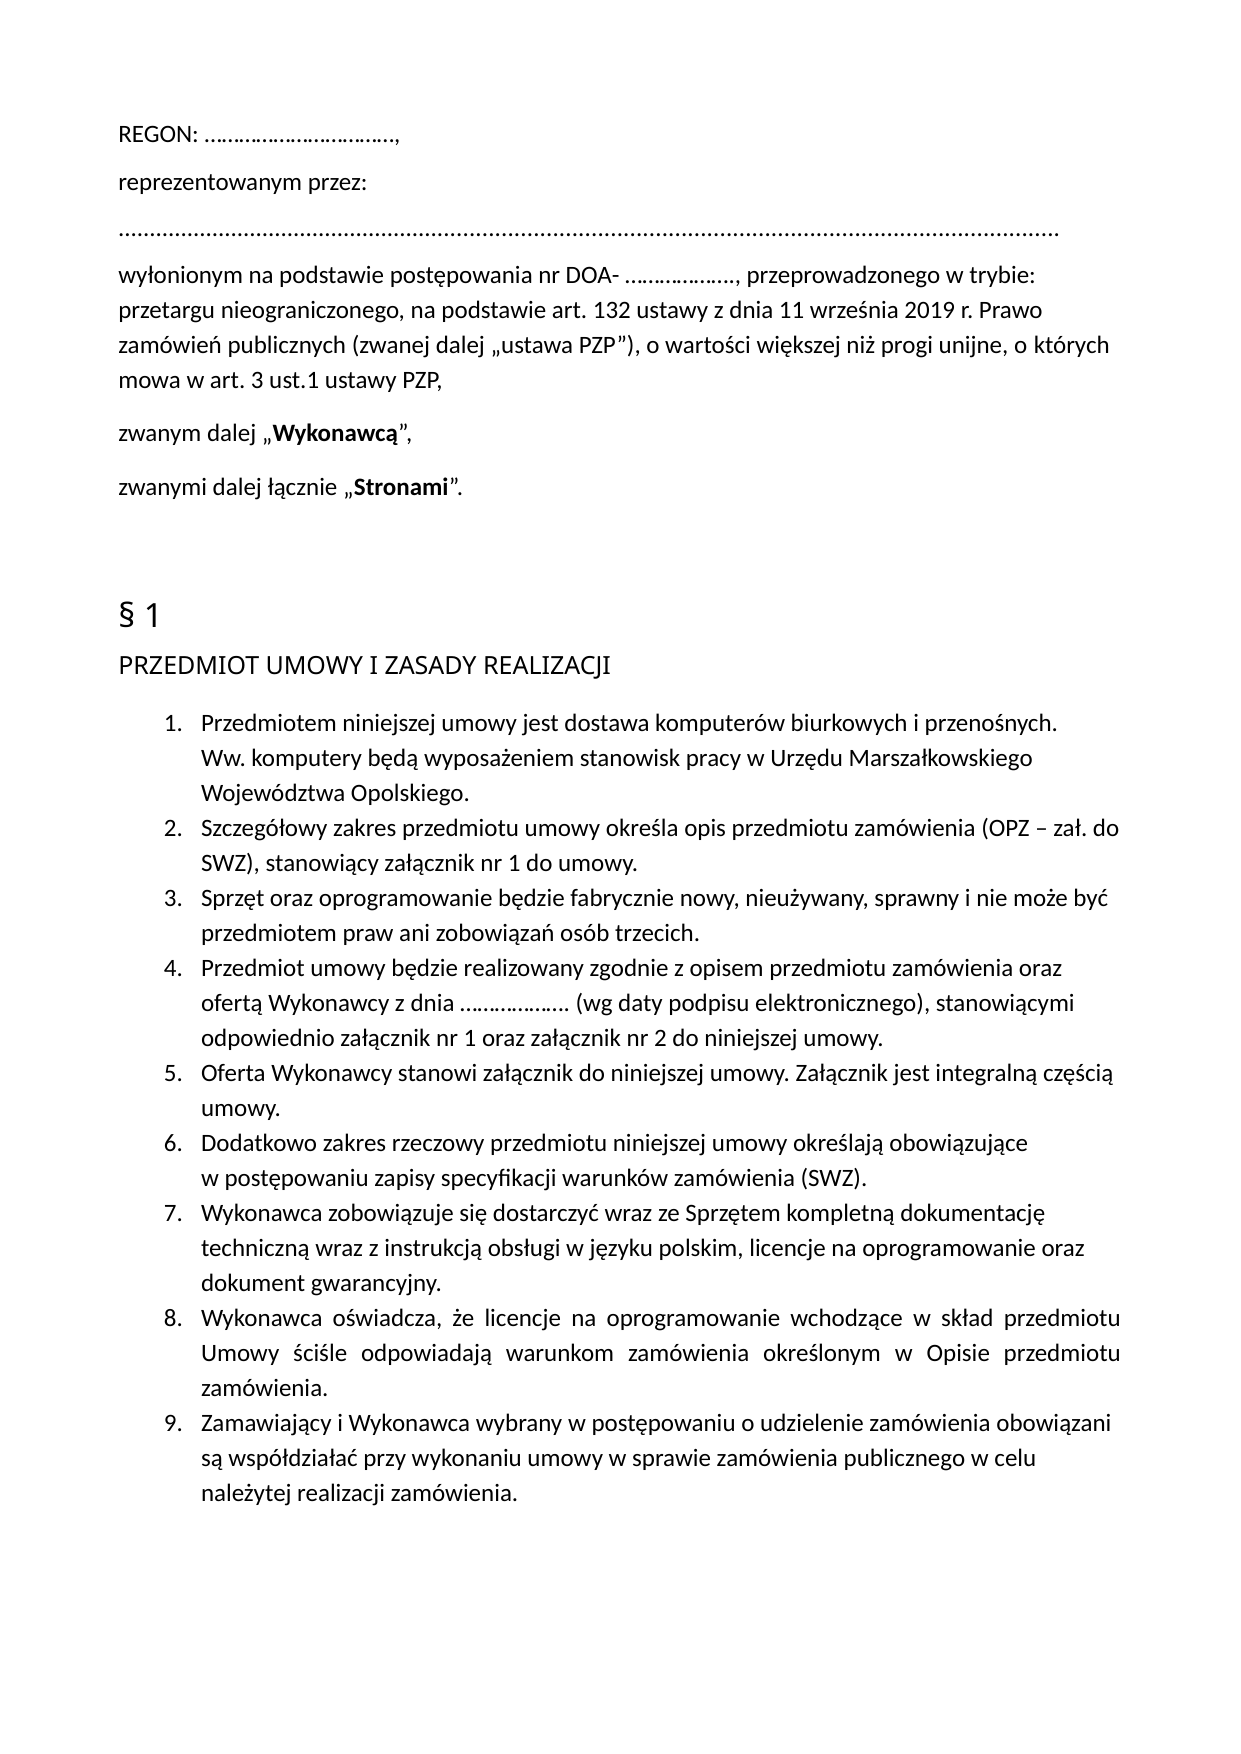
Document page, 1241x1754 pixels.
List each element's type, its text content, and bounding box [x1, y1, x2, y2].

list Przedmiotem niniejszej umowy jest dostawa komputerów biurkowych i przenośnych. Ww. komputery będą wyposażeniem stanowisk pracy w Urzędu Marszałkowskiego Województwa Opolskiego. [164, 707, 1122, 807]
text zwanymi dalej łącznie „Stronami”. [118, 471, 1122, 502]
list Dodatkowo zakres rzeczowy przedmiotu niniejszej umowy określają obowiązujące w postępowaniu zapisy specyfikacji warunków zamówienia (SWZ). [164, 1127, 1122, 1192]
subtitle § 1 [118, 591, 1122, 637]
text zwanym dalej „Wykonawcą”, [118, 418, 1122, 448]
subtitle PRZEDMIOT UMOWY I ZASADY REALIZACJI [118, 648, 1122, 682]
list Szczegółowy zakres przedmiotu umowy określa opis przedmiotu zamówienia (OPZ – zał. do SWZ), stanowiący załącznik nr 1 do umowy. [164, 812, 1122, 877]
text wyłonionym na podstawie postępowania nr DOA- ………………., przeprowadzonego w trybie: przetargu nieograniczonego, na podstawie art. 132 ustawy z dnia 11 września 2019 r. Prawo zamówień publicznych (zwanej dalej „ustawa PZP”), o wartości większej niż progi unijne, o których mowa w art. 3 ust.1 ustawy PZP, [118, 259, 1122, 394]
list Oferta Wykonawcy stanowi załącznik do niniejszej umowy. Załącznik jest integralną częścią umowy. [164, 1057, 1122, 1122]
list Sprzęt oraz oprogramowanie będzie fabrycznie nowy, nieużywany, sprawny i nie może być przedmiotem praw ani zobowiązań osób trzecich. [164, 882, 1122, 947]
text reprezentowanym przez: [118, 166, 1122, 196]
list Zamawiający i Wykonawca wybrany w postępowaniu o udzielenie zamówienia obowiązani są współdziałać przy wykonaniu umowy w sprawie zamówienia publicznego w celu należytej realizacji zamówienia. [164, 1407, 1122, 1507]
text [118, 118, 1122, 149]
list Przedmiot umowy będzie realizowany zgodnie z opisem przedmiotu zamówienia oraz ofertą Wykonawcy z dnia ………………. (wg daty podpisu elektronicznego), stanowiącymi odpowiednio załącznik nr 1 oraz załącznik nr 2 do niniejszej umowy. [164, 952, 1122, 1052]
list Wykonawca oświadcza, że licencje na oprogramowanie wchodzące w skład przedmiotu Umowy ściśle odpowiadają warunkom zamówienia określonym w Opisie przedmiotu zamówienia. [164, 1302, 1122, 1402]
list Wykonawca zobowiązuje się dostarczyć wraz ze Sprzętem kompletną dokumentację techniczną wraz z instrukcją obsługi w języku polskim, licencje na oprogramowanie oraz dokument gwarancyjny. [164, 1197, 1122, 1297]
